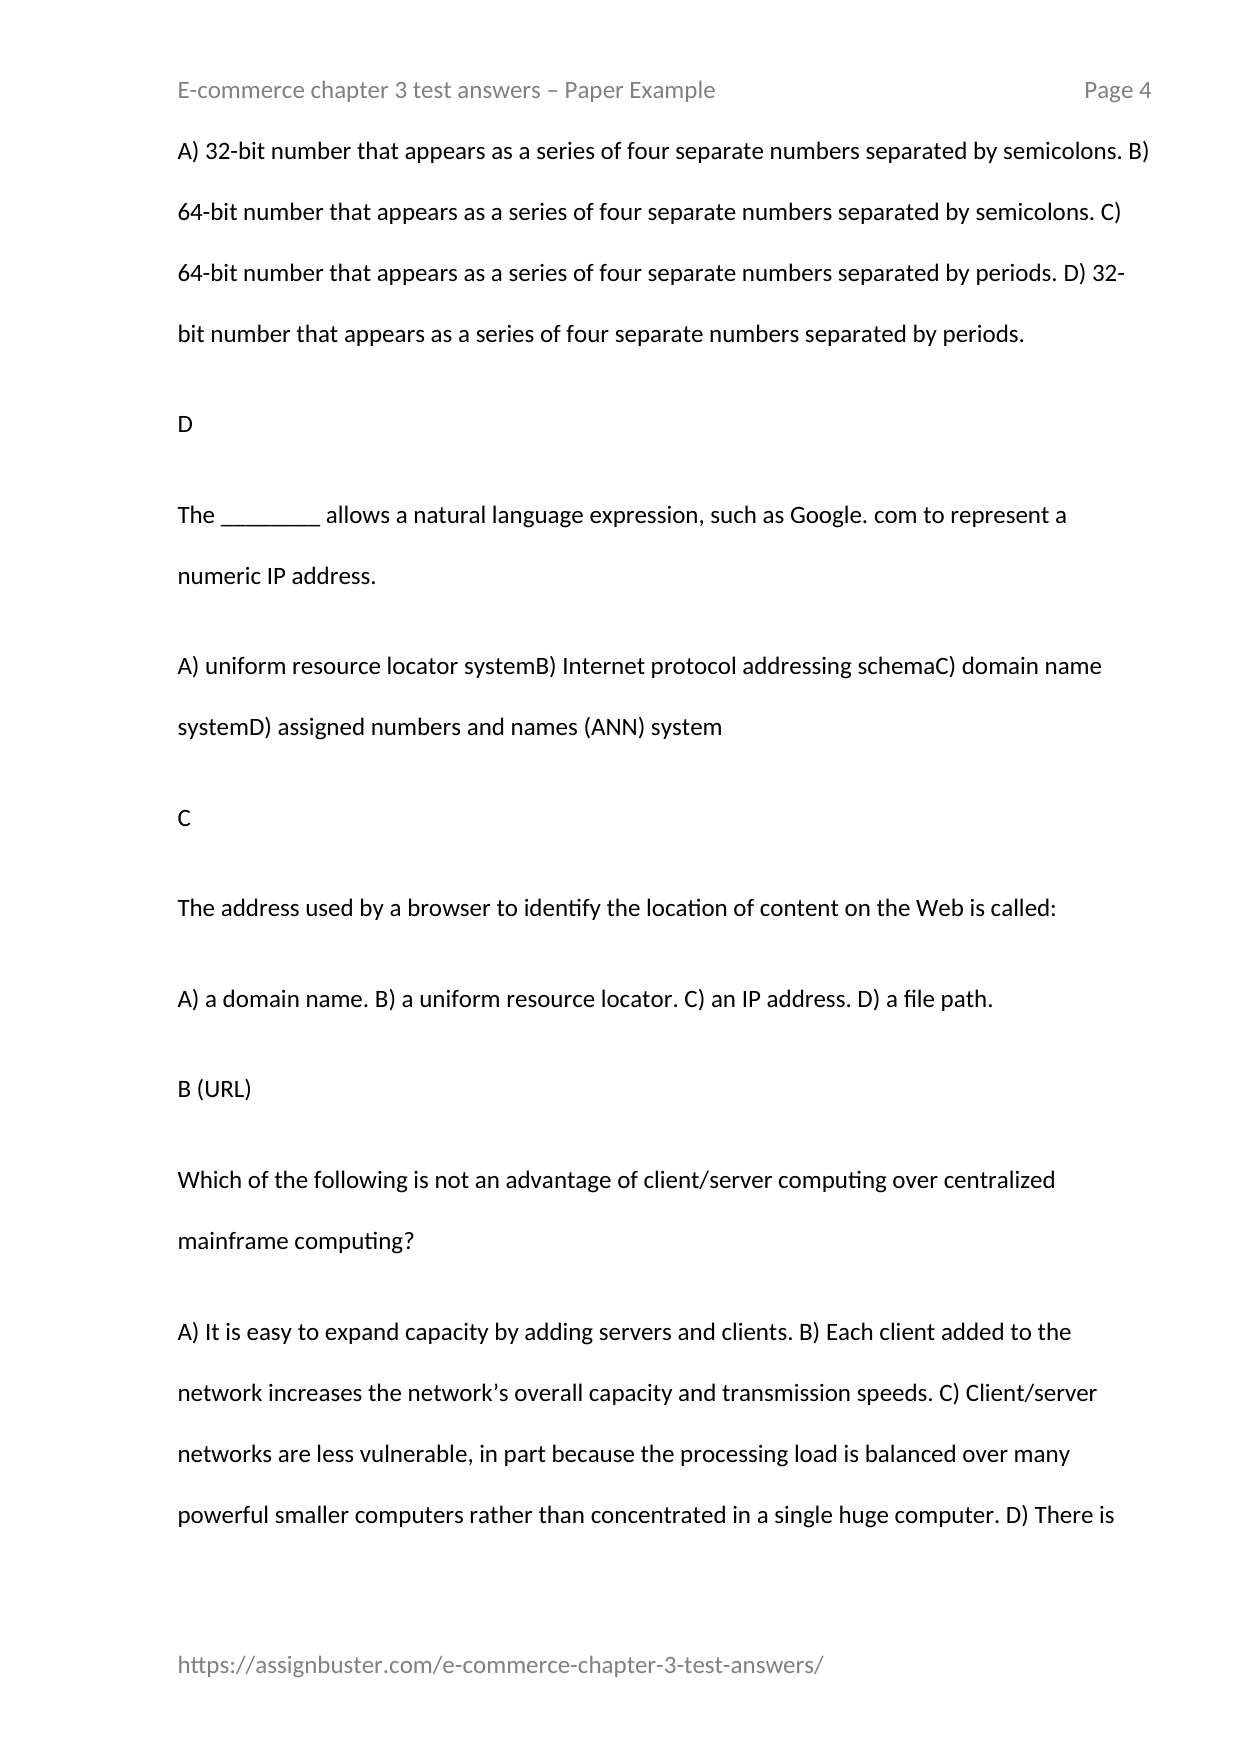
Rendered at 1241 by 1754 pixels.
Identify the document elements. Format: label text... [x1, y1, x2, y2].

text A) 32-bit number that appears as a series of four separate numbers separated by semicolons. B) 64-bit number that appears as a series of four separate numbers separated by semicolons. C) 64-bit number that appears as a series of four separate numbers separated by periods. D) 32-bit number that appears as a series of four separate numbers separated by periods. [177, 135, 1152, 348]
text D [177, 408, 1152, 439]
text The address used by a browser to identify the location of content on the Web is called: [177, 893, 1152, 923]
text A) a domain name. B) a uniform resource locator. C) an IP address. D) a file path. [177, 983, 1152, 1014]
text Which of the following is not an advantage of client/server computing over centralized mainframe computing? [177, 1164, 1152, 1256]
text The ________ allows a natural language expression, such as Google. com to represent a numeric IP address. [177, 499, 1152, 591]
text A) uniform resource locator systemB) Internet protocol addressing schemaC) domain name systemD) assigned numbers and names (ANN) system [177, 651, 1152, 742]
text B (URL) [177, 1074, 1152, 1104]
text C [177, 802, 1152, 833]
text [177, 1316, 1152, 1529]
